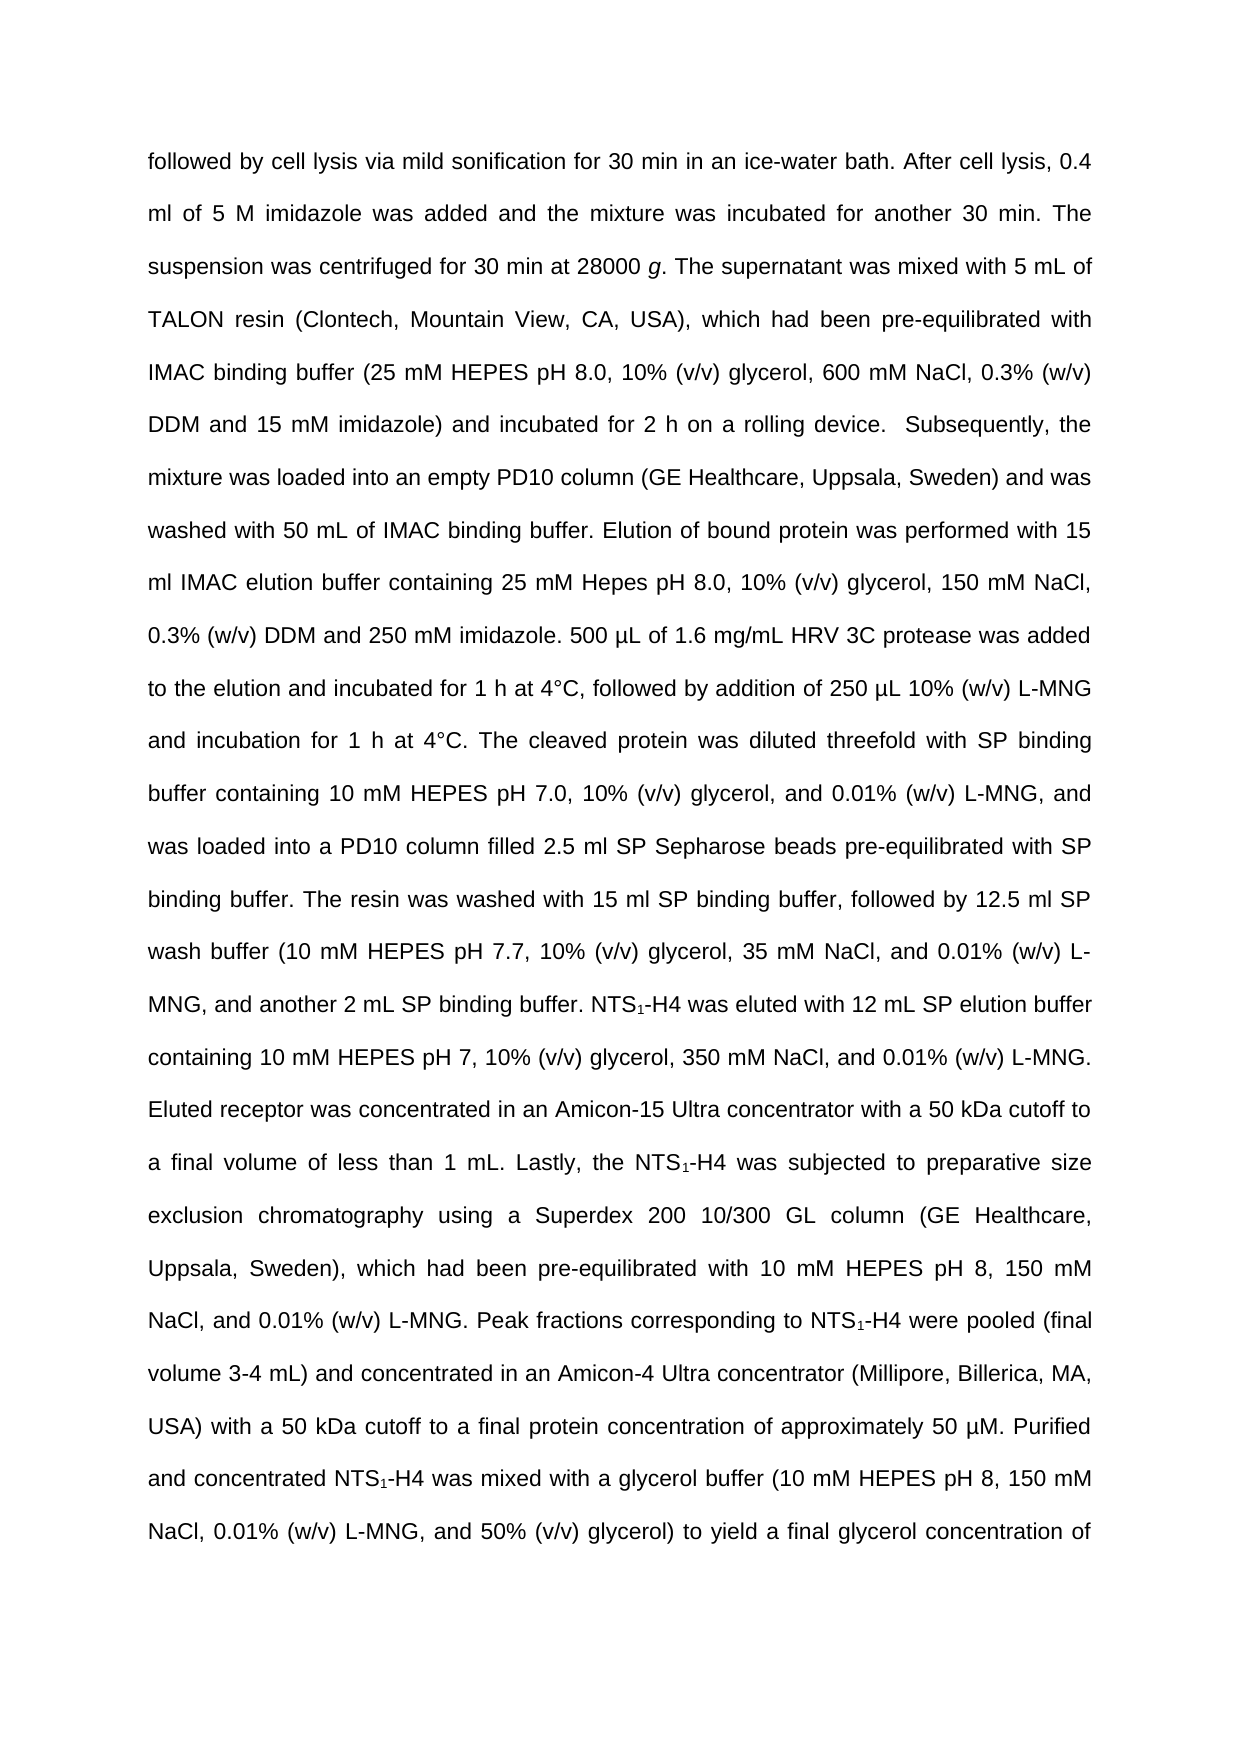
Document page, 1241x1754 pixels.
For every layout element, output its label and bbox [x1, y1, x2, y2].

text [148, 148, 1093, 1544]
